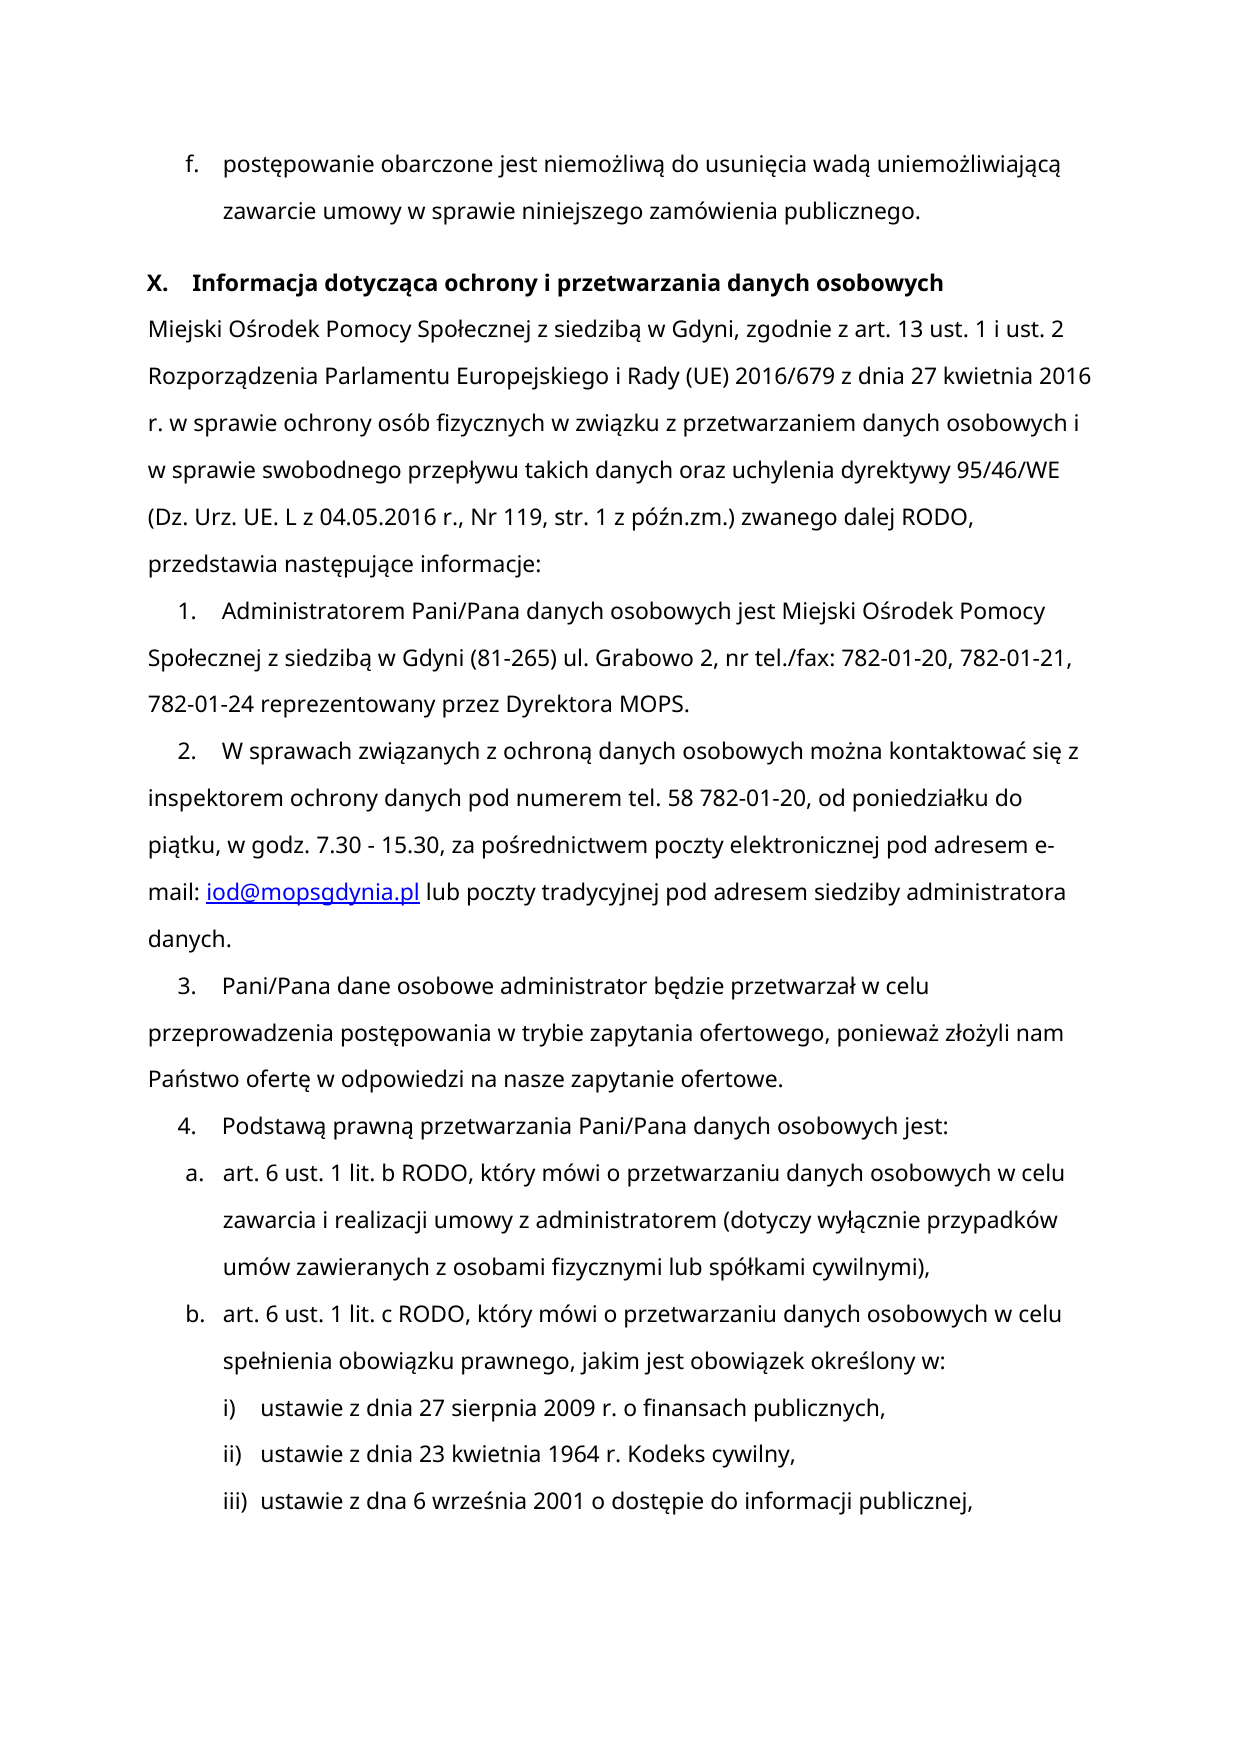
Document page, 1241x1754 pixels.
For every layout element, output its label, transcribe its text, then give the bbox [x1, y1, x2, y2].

list postępowanie obarczone jest niemożliwą do usunięcia wadą uniemożliwiającą zawarcie umowy w sprawie niniejszego zamówienia publicznego. [185, 148, 1092, 226]
list ustawie z dnia 27 sierpnia 2009 r. o finansach publicznych, [223, 1391, 1092, 1423]
list Pani/Pana dane osobowe administrator będzie przetwarzał w celu przeprowadzenia postępowania w trybie zapytania ofertowego, ponieważ złożyli nam Państwo ofertę w odpowiedzi na nasze zapytanie ofertowe. [148, 969, 1092, 1094]
text Miejski Ośrodek Pomocy Społecznej z siedzibą w Gdyni, zgodnie z art. 13 ust. 1 i ust. 2 Rozporządzenia Parlamentu Europejskiego i Rady (UE) 2016/679 z dnia 27 kwietnia 2016 r. w sprawie ochrony osób fizycznych w związku z przetwarzaniem danych osobowych i w sprawie swobodnego przepływu takich danych oraz uchylenia dyrektywy 95/46/WE (Dz. Urz. UE. L z 04.05.2016 r., Nr 119, str. 1 z późn.zm.) zwanego dalej RODO, przedstawia następujące informacje: [148, 313, 1092, 579]
list Administratorem Pani/Pana danych osobowych jest Miejski Ośrodek Pomocy Społecznej z siedzibą w Gdyni (81-265) ul. Grabowo 2, nr tel./fax: 782-01-20, 782-01-21, 782-01-24 reprezentowany przez Dyrektora MOPS. [148, 594, 1092, 719]
list Podstawą prawną przetwarzania Pani/Pana danych osobowych jest: [148, 1110, 1092, 1141]
list Informacja dotycząca ochrony i przetwarzania danych osobowych [147, 266, 1092, 298]
list W sprawach związanych z ochroną danych osobowych można kontaktować się z inspektorem ochrony danych pod numerem tel. 58 782-01-20, od poniedziałku do piątku, w godz. 7.30 - 15.30, za pośrednictwem poczty elektronicznej pod adresem e-mail: iod@mopsgdynia.pl lub poczty tradycyjnej pod adresem siedziby administratora danych. [148, 735, 1092, 954]
list ustawie z dnia 23 kwietnia 1964 r. Kodeks cywilny, [223, 1438, 1092, 1469]
list ustawie z dna 6 września 2001 o dostępie do informacji publicznej, [223, 1485, 1092, 1516]
list art. 6 ust. 1 lit. b RODO, który mówi o przetwarzaniu danych osobowych w celu zawarcia i realizacji umowy z administratorem (dotyczy wyłącznie przypadków umów zawieranych z osobami fizycznymi lub spółkami cywilnymi), [185, 1157, 1092, 1282]
list art. 6 ust. 1 lit. c RODO, który mówi o przetwarzaniu danych osobowych w celu spełnienia obowiązku prawnego, jakim jest obowiązek określony w: [185, 1298, 1092, 1376]
